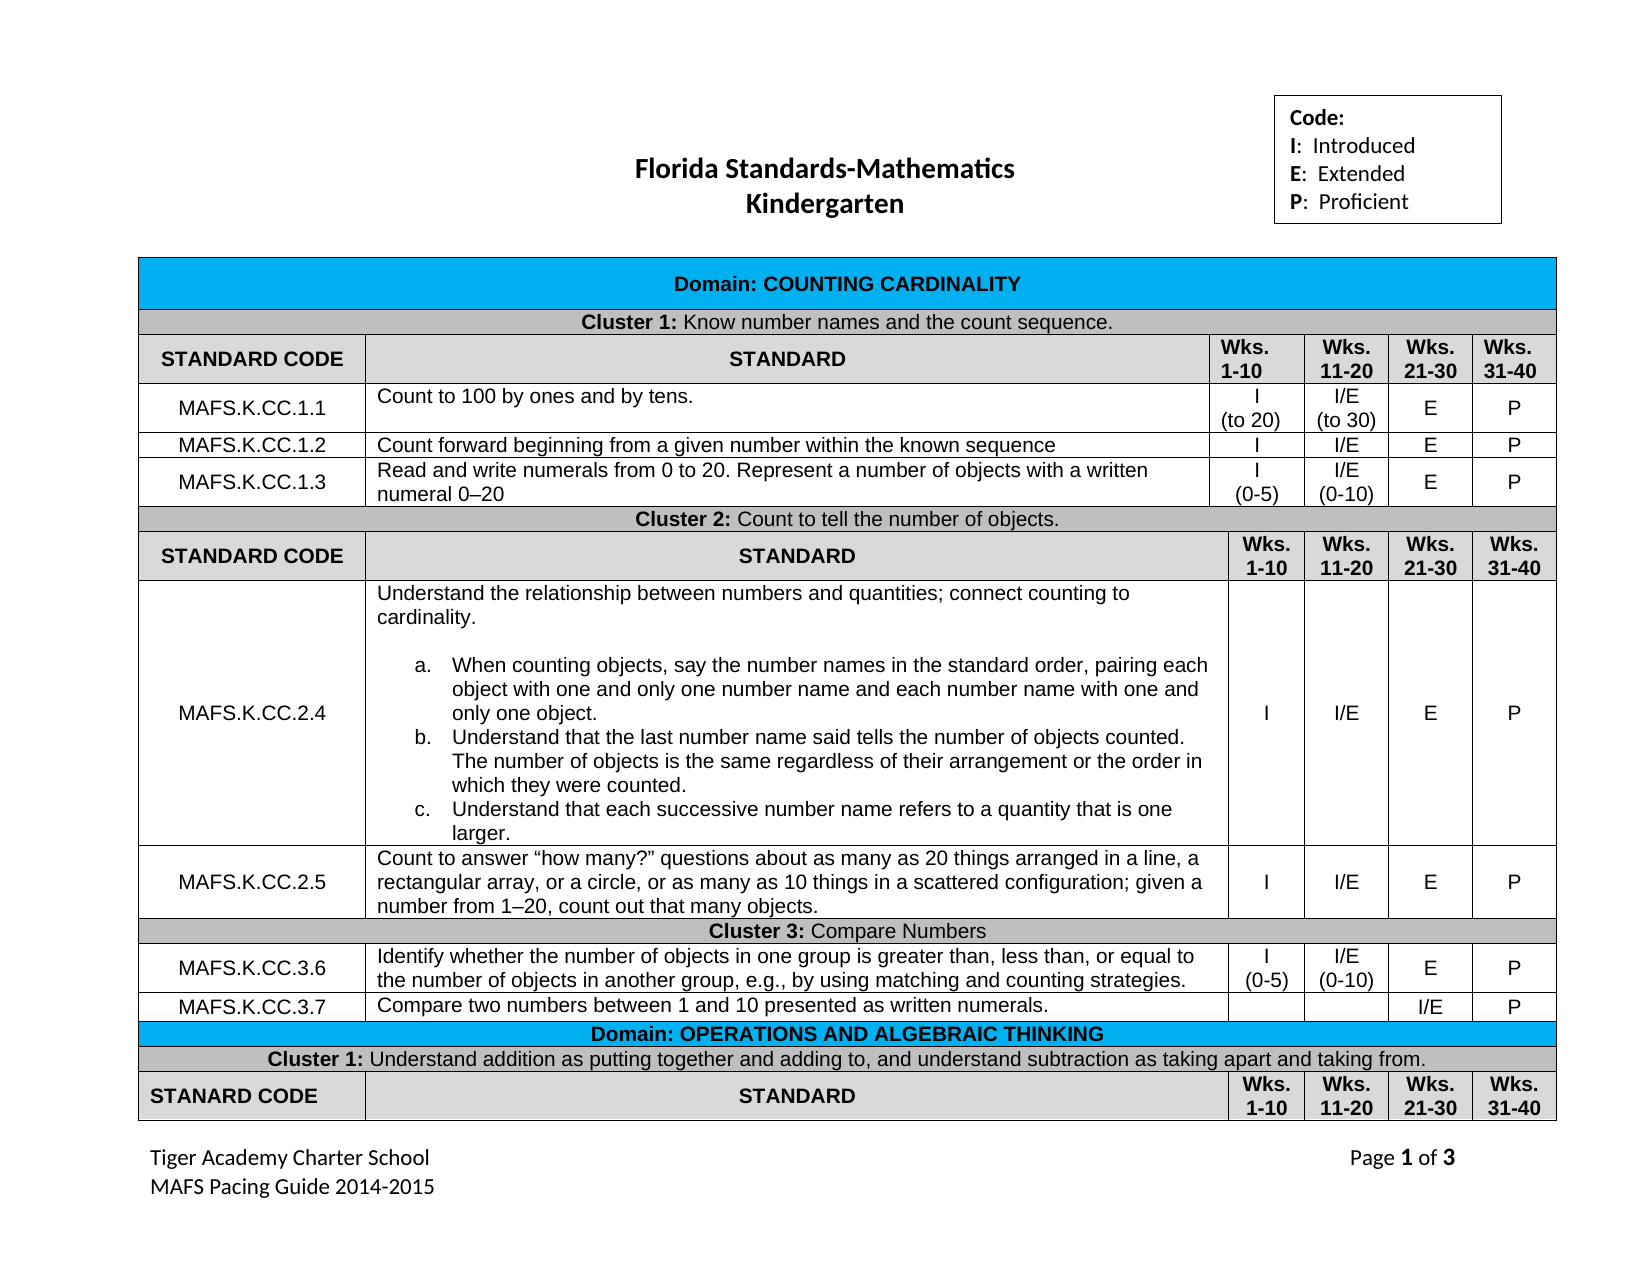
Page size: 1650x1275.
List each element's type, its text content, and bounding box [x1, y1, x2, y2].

table_cell STANDARD [366, 532, 1228, 580]
table_cell I/E [1305, 846, 1388, 918]
table_cell Cluster 1: Understand addition as putting together and adding to, and understand subtraction as taking apart and taking from. [139, 1047, 1556, 1071]
table_cell Wks. 31-40 [1473, 532, 1556, 580]
table_cell Wks. 31-40 [1473, 335, 1556, 383]
table_cell STANARD CODE [139, 1072, 365, 1119]
table_header Domain: COUNTING CARDINALITY [139, 258, 1556, 309]
table_cell P [1473, 944, 1556, 992]
table_cell P [1473, 458, 1556, 506]
table_cell Identify whether the number of objects in one group is greater than, less than, or equal to the number of objects in another group, e.g., by using matching and counting strategies. [366, 944, 1228, 992]
table_cell Wks. 1-10 [1229, 532, 1304, 580]
table_cell I/E [1305, 581, 1388, 845]
text Florida Standards-Mathematics [150, 150, 1274, 186]
table_cell I (0-5) [1210, 458, 1304, 506]
table_cell P [1473, 846, 1556, 918]
table_cell E [1389, 433, 1472, 457]
table_cell Wks. 21-30 [1389, 1072, 1472, 1119]
table_cell Cluster 3: Compare Numbers [139, 919, 1556, 943]
table_cell Cluster 1: Know number names and the count sequence. [139, 310, 1556, 334]
table_cell E [1389, 944, 1472, 992]
table_cell E [1389, 846, 1472, 918]
table_cell Wks. 31-40 [1473, 1072, 1556, 1119]
table_cell Understand the relationship between numbers and quantities; connect counting to cardinality. When counting objects, say the number names in the standard order, pairing each object with one and only one number name and each number name with one and only one object. Understand that the last number name said tells the number of objects counted. The number of objects is the same regardless of their arrangement or the order in which they were counted. Understand that each successive number name refers to a quantity that is one larger. [366, 581, 1228, 845]
table_cell P [1473, 433, 1556, 457]
table_cell E [1389, 458, 1472, 506]
table_cell I [1229, 846, 1304, 918]
table_cell I [1229, 581, 1304, 845]
table_cell STANDARD [366, 335, 1209, 383]
table_cell E [1389, 384, 1472, 432]
table_cell Wks. 1-10 [1210, 335, 1304, 383]
table_cell Domain: OPERATIONS AND ALGEBRAIC THINKING [139, 1022, 1556, 1046]
table_cell I/E (0-10) [1305, 458, 1388, 506]
table_cell Count forward beginning from a given number within the known sequence [366, 433, 1209, 457]
table_cell Count to 100 by ones and by tens. [366, 384, 1209, 432]
table_cell Wks. 1-10 [1229, 1072, 1304, 1119]
table_cell [1305, 993, 1388, 1021]
table_cell P [1473, 384, 1556, 432]
table_cell I/E [1389, 993, 1472, 1021]
table_cell Wks. 11-20 [1305, 1072, 1388, 1119]
table_cell Wks. 21-30 [1389, 532, 1472, 580]
table_cell P [1473, 581, 1556, 845]
table_cell P [1473, 993, 1556, 1021]
table_cell STANDARD CODE [139, 532, 365, 580]
table_cell E [1389, 581, 1472, 845]
table_cell Count to answer “how many?” questions about as many as 20 things arranged in a line, a rectangular array, or a circle, or as many as 10 things in a scattered configuration; given a number from 1–20, count out that many objects. [366, 846, 1228, 918]
table_cell Read and write numerals from 0 to 20. Represent a number of objects with a written numeral 0–20 [366, 458, 1209, 506]
table_cell I [1210, 433, 1304, 457]
table_cell I/E (0-10) [1305, 944, 1388, 992]
table_cell [1229, 993, 1304, 1021]
table_cell MAFS.K.CC.3.6 [139, 944, 365, 992]
table_cell I (0-5) [1229, 944, 1304, 992]
table_cell MAFS.K.CC.2.5 [139, 846, 365, 918]
table_cell STANDARD CODE [139, 335, 365, 383]
table_cell MAFS.K.CC.1.3 [139, 458, 365, 506]
table_cell I (to 20) [1210, 384, 1304, 432]
table_cell STANDARD [366, 1072, 1228, 1119]
table_cell MAFS.K.CC.2.4 [139, 581, 365, 845]
table_cell Compare two numbers between 1 and 10 presented as written numerals. [366, 993, 1228, 1021]
table_cell MAFS.K.CC.1.1 [139, 384, 365, 432]
text Kindergarten [150, 186, 1274, 221]
table_cell I/E [1305, 433, 1388, 457]
table_cell Wks. 11-20 [1305, 532, 1388, 580]
table_cell MAFS.K.CC.1.2 [139, 433, 365, 457]
table_cell Wks. 21-30 [1389, 335, 1472, 383]
table_cell I/E (to 30) [1305, 384, 1388, 432]
table_cell Cluster 2: Count to tell the number of objects. [139, 507, 1556, 531]
table_cell Wks. 11-20 [1305, 335, 1388, 383]
table_cell MAFS.K.CC.3.7 [139, 993, 365, 1021]
